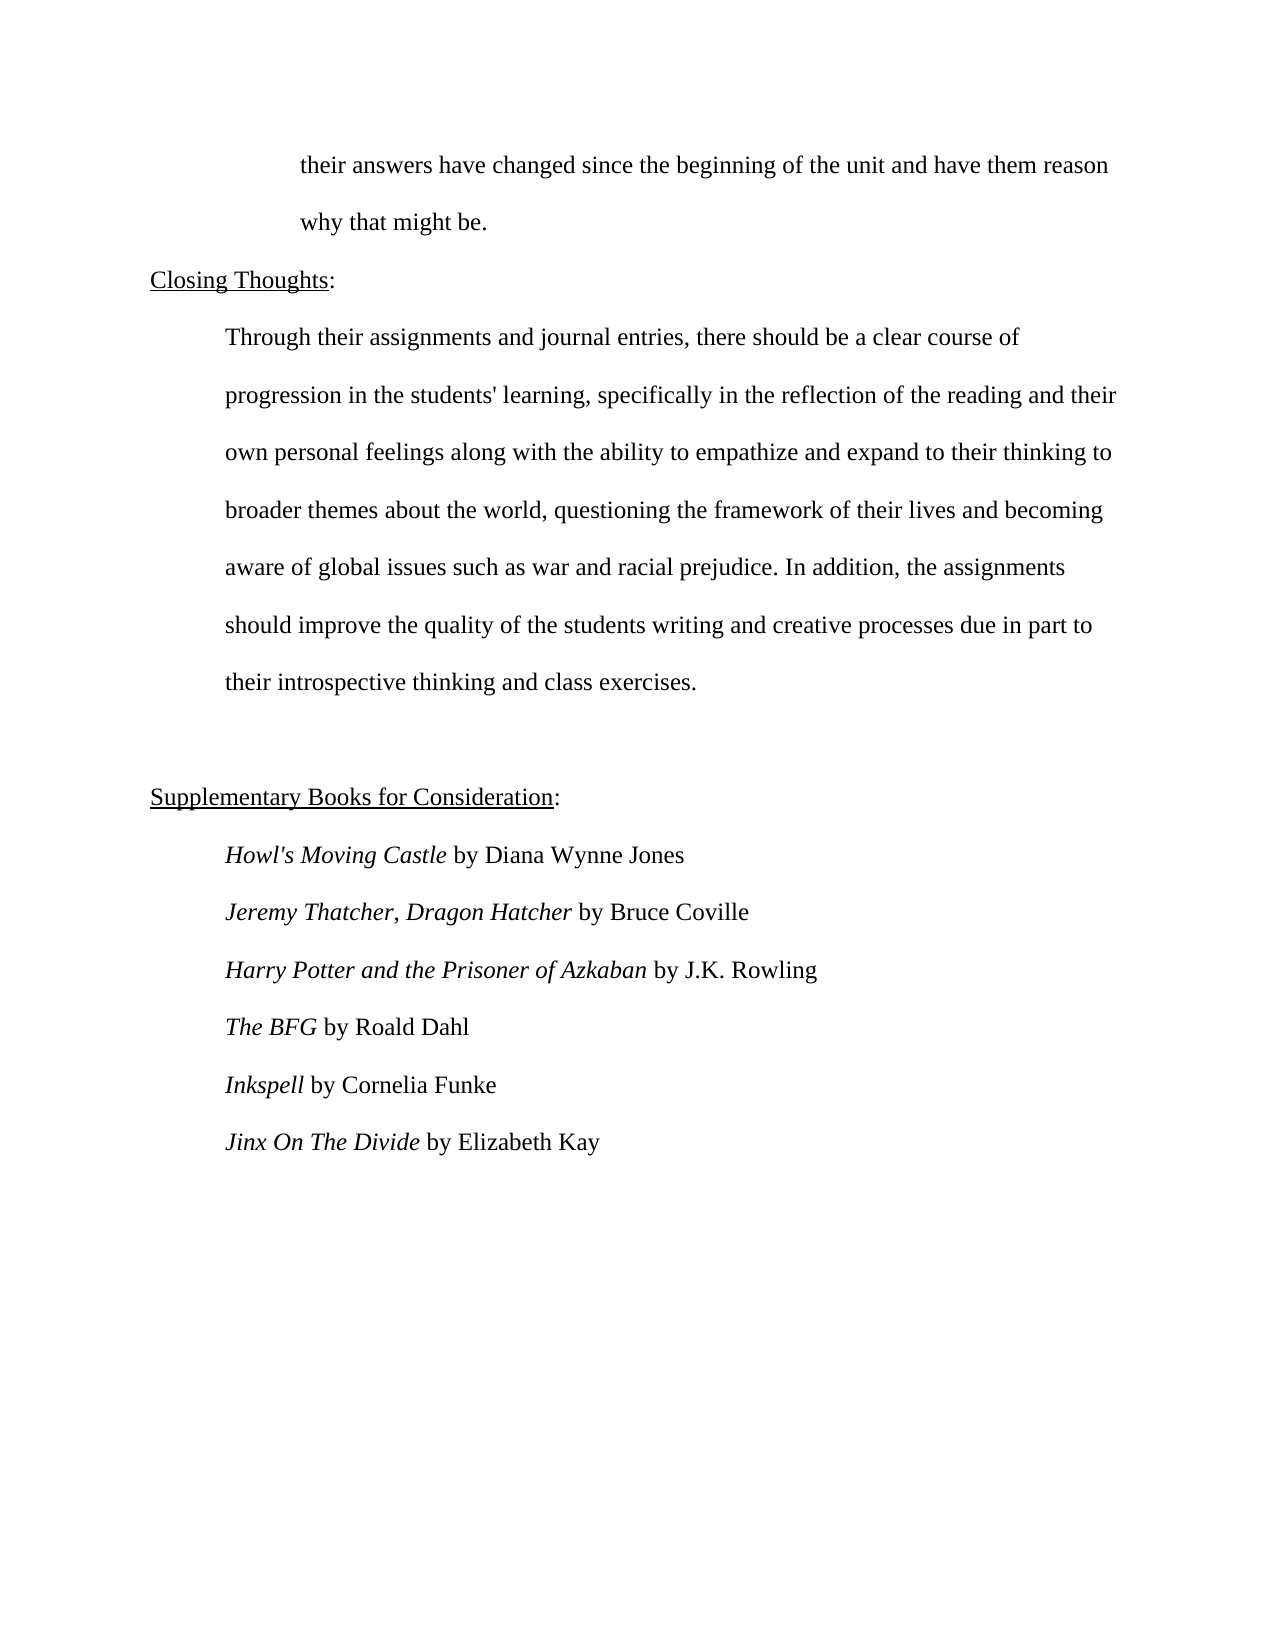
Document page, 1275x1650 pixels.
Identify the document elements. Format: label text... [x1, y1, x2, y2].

text Inkspell by Cornelia Funke [150, 1070, 1125, 1099]
text Closing Thoughts: [150, 265, 1125, 294]
text Jeremy Thatcher, Dragon Hatcher by Bruce Coville [150, 897, 1125, 926]
text Harry Potter and the Prisoner of Azkaban by J.K. Rowling [150, 955, 1125, 984]
text Supplementary Books for Consideration: [150, 782, 1125, 811]
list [262, 150, 1125, 236]
text Howl's Moving Castle by Diana Wynne Jones [150, 840, 1125, 869]
text Jinx On The Divide by Elizabeth Kay [150, 1127, 1125, 1156]
text Through their assignments and journal entries, there should be a clear course of progression in the students' learning, specifically in the reflection of the reading and their own personal feelings along with the ability to empathize and expand to their thinking to broader themes about the world, questioning the framework of their lives and becoming aware of global issues such as war and racial prejudice. In addition, the assignments should improve the quality of the students writing and creative processes due in part to their introspective thinking and class exercises. [150, 322, 1125, 696]
text The BFG by Roald Dahl [150, 1012, 1125, 1041]
